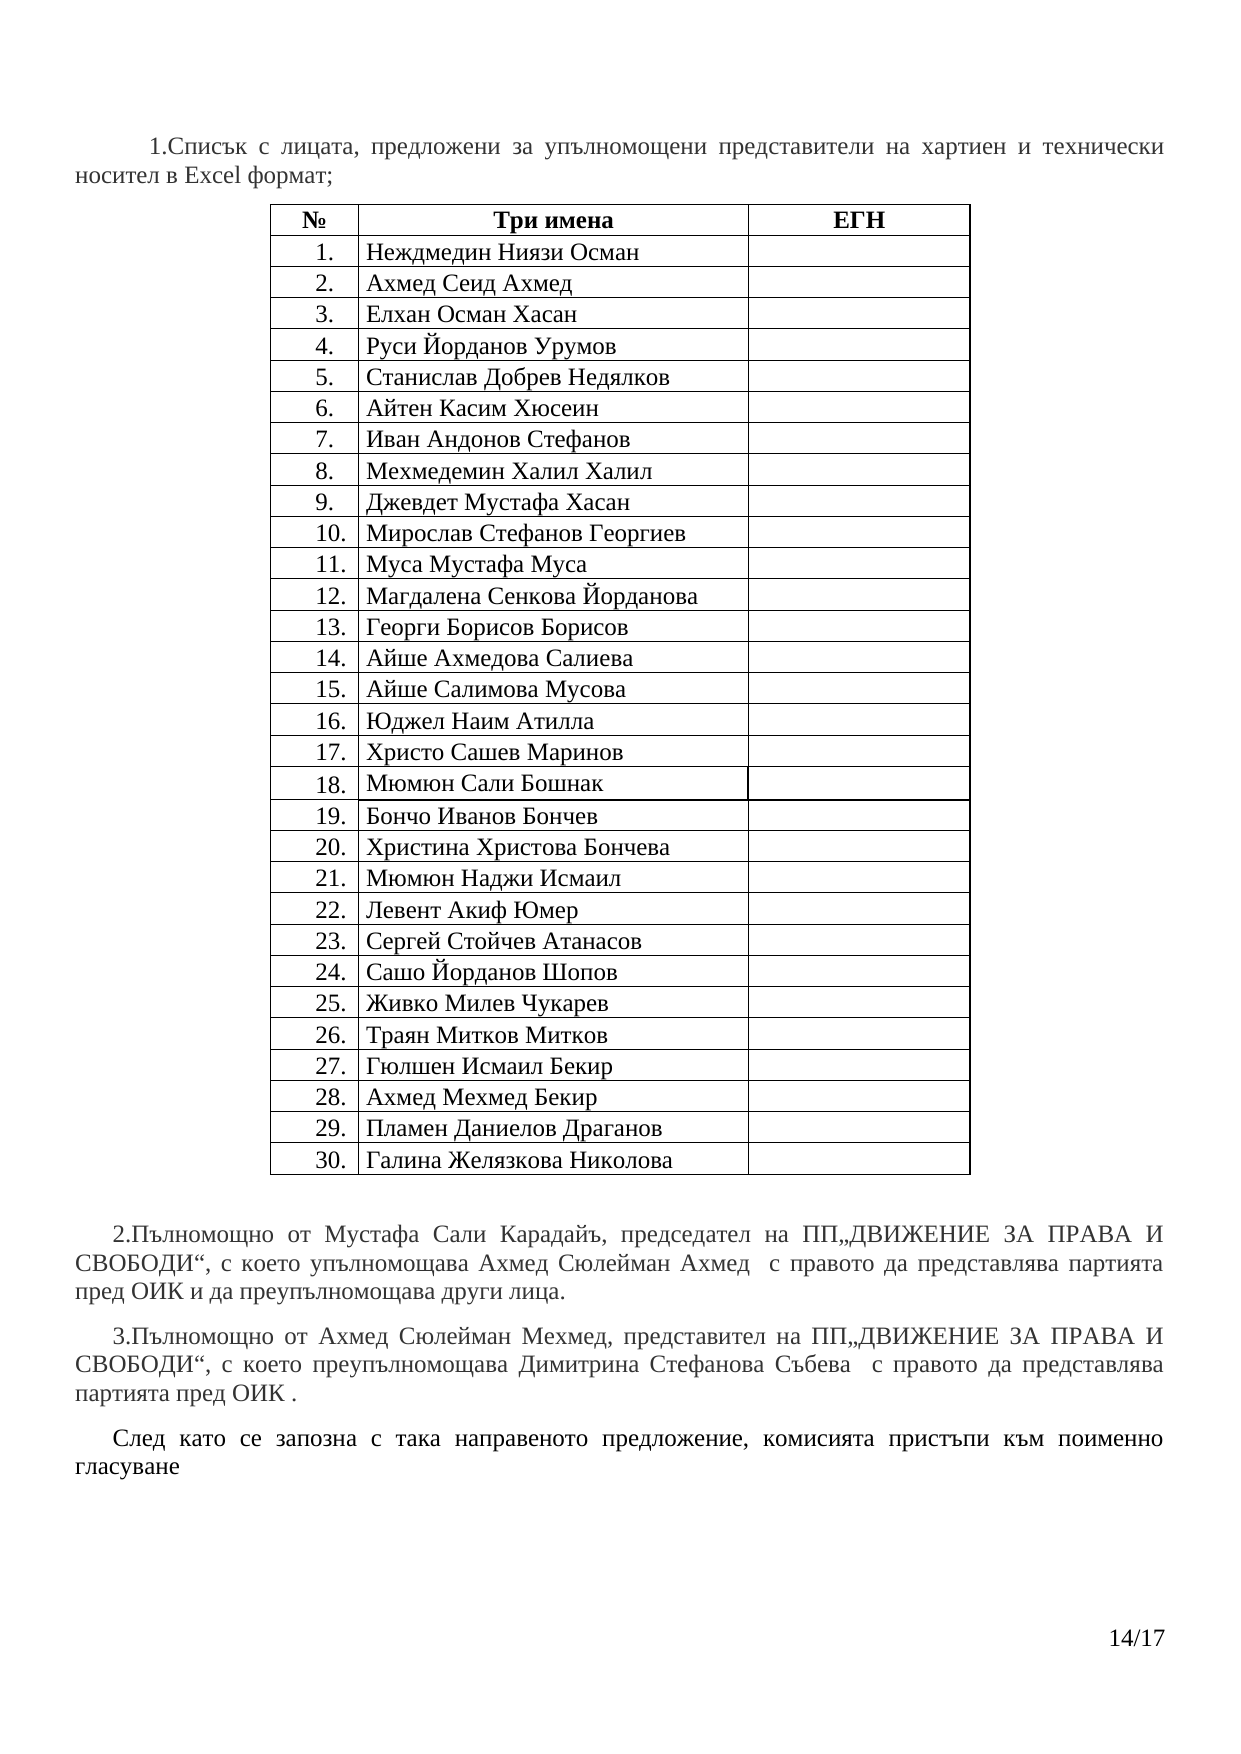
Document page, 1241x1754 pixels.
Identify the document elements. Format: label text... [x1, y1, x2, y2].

table_cell Гюлшен Исмаил Бекир [359, 1050, 748, 1080]
table_cell [271, 956, 358, 986]
table_cell [749, 704, 969, 734]
table_cell [749, 548, 969, 578]
table_cell [271, 423, 358, 453]
table_cell [749, 611, 969, 641]
table_cell Айтен Касим Хюсеин [359, 392, 748, 422]
table_cell [749, 236, 969, 266]
table_cell [271, 767, 358, 798]
table_cell [749, 956, 969, 986]
table_cell Мирослав Стефанов Георгиев [359, 517, 748, 547]
table_cell [271, 1143, 358, 1173]
table_cell [271, 548, 358, 578]
text 2.Пълномощно от Мустафа Сали Карадайъ, председател на ПП„ДВИЖЕНИЕ ЗА ПРАВА И СВОБОДИ“, с което упълномощава Ахмед Сюлейман Ахмед с правото да представлява партията пред ОИК и да преупълномощава други лица. [75, 1219, 1165, 1305]
table_cell Траян Митков Митков [359, 1018, 748, 1048]
table_cell Руси Йорданов Урумов [359, 329, 748, 359]
table_cell [271, 1112, 358, 1142]
table_cell [271, 862, 358, 892]
table_cell Мехмедемин Халил Халил [359, 454, 748, 484]
table_header № [271, 205, 358, 234]
table_cell [749, 925, 969, 955]
table_cell [749, 1081, 969, 1111]
table_cell Станислав Добрев Недялков [359, 361, 748, 391]
table_cell Юджел Наим Атилла [359, 704, 748, 734]
table_cell Христина Христова Бончева [359, 831, 748, 861]
table_cell Мюмюн Сали Бошнак [359, 767, 747, 798]
table_cell [749, 767, 969, 798]
table_cell [271, 361, 358, 391]
table_cell Левент Акиф Юмер [359, 893, 748, 923]
table_cell Живко Милев Чукарев [359, 987, 748, 1017]
table_cell [749, 267, 969, 297]
table_header ЕГН [749, 205, 969, 234]
table_cell [271, 454, 358, 484]
table_cell [271, 1018, 358, 1048]
text 3.Пълномощно от Ахмед Сюлейман Мехмед, представител на ПП„ДВИЖЕНИЕ ЗА ПРАВА И СВОБОДИ“, с което преупълномощава Димитрина Стефанова Събева с правото да представлява партията пред ОИК . [75, 1321, 1165, 1407]
table_cell [749, 862, 969, 892]
table_cell Христо Сашев Маринов [359, 736, 748, 766]
table_cell [271, 1050, 358, 1080]
table_cell Айше Ахмедова Салиева [359, 642, 748, 672]
table_cell [749, 987, 969, 1017]
text 1.Списък с лицата, предложени за упълномощени представители на хартиен и технически носител в Excel формат; [75, 131, 1165, 189]
table_cell [271, 642, 358, 672]
table_cell [271, 267, 358, 297]
table_cell Бончо Иванов Бончев [359, 801, 748, 830]
table_cell [749, 579, 969, 609]
table_cell Джевдет Мустафа Хасан [359, 486, 748, 516]
table_cell Ахмед Сеид Ахмед [359, 267, 748, 297]
table_cell [749, 1050, 969, 1080]
table_cell [749, 642, 969, 672]
text След като се запозна с така направеното предложение, комисията пристъпи към поименно гласуване [75, 1423, 1165, 1480]
table_cell [271, 1081, 358, 1111]
table_cell [749, 1018, 969, 1048]
table_cell [749, 454, 969, 484]
table_cell [749, 831, 969, 861]
table_cell Георги Борисов Борисов [359, 611, 748, 641]
table_cell [271, 925, 358, 955]
table_cell [271, 800, 358, 830]
table_cell [271, 987, 358, 1017]
table_cell Мюмюн Наджи Исмаил [359, 862, 748, 892]
table_cell [271, 704, 358, 734]
table_cell Муса Мустафа Муса [359, 548, 748, 578]
table_cell [271, 329, 358, 359]
table_cell [271, 579, 358, 609]
table_cell [749, 517, 969, 547]
table_cell [749, 1143, 969, 1173]
table_cell Неждмедин Ниязи Осман [359, 236, 748, 266]
table_cell Галина Желязкова Николова [359, 1143, 748, 1173]
table_cell Сашо Йорданов Шопов [359, 956, 748, 986]
table_cell [749, 1112, 969, 1142]
table_cell [749, 329, 969, 359]
table_header Три имена [359, 205, 748, 234]
table_cell [271, 831, 358, 861]
table_cell [749, 298, 969, 328]
table_cell Сергей Стойчев Атанасов [359, 925, 748, 955]
table_cell [271, 736, 358, 766]
table_cell [271, 611, 358, 641]
table_cell [271, 517, 358, 547]
table_cell Айше Салимова Мусова [359, 673, 748, 703]
table_cell [271, 673, 358, 703]
table_cell [271, 486, 358, 516]
table_cell [271, 298, 358, 328]
table_cell [271, 236, 358, 266]
table_cell Елхан Осман Хасан [359, 298, 748, 328]
table_cell [749, 361, 969, 391]
table_cell [271, 893, 358, 923]
table_cell [271, 392, 358, 422]
table_cell [749, 736, 969, 766]
table_cell Ахмед Мехмед Бекир [359, 1081, 748, 1111]
table_cell [749, 801, 969, 830]
table_cell [749, 392, 969, 422]
table_cell [749, 673, 969, 703]
table_cell [749, 893, 969, 923]
table_cell Пламен Даниелов Драганов [359, 1112, 748, 1142]
table_cell [749, 423, 969, 453]
table_cell [749, 486, 969, 516]
table_cell Магдалена Сенкова Йорданова [359, 579, 748, 609]
table_cell Иван Андонов Стефанов [359, 423, 748, 453]
